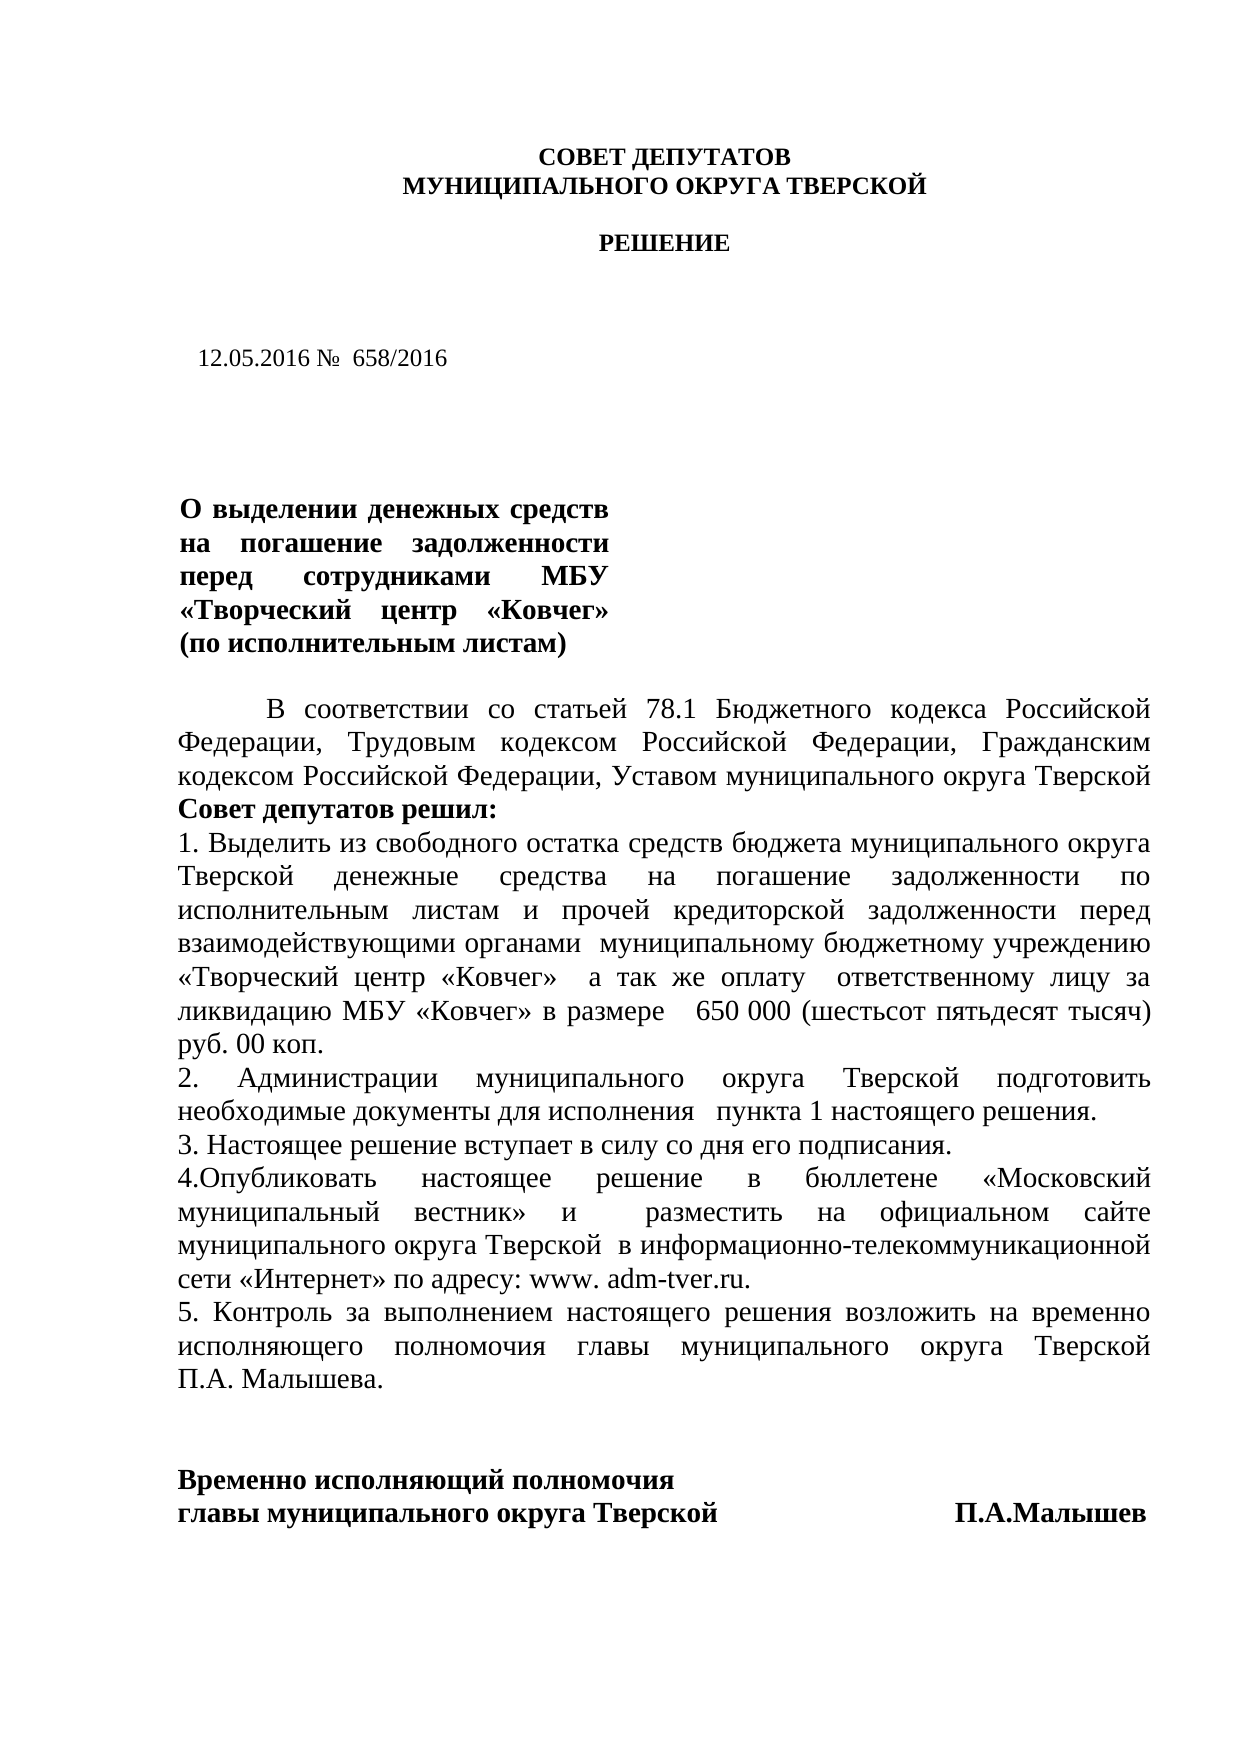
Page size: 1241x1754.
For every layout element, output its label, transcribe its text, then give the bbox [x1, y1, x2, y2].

text Временно исполняющий полномочия [177, 1462, 1152, 1496]
text главы муниципального округа Тверской П.А.Малышев [177, 1496, 1149, 1529]
text В соответствии со статьей 78.1 Бюджетного кодекса Российской Федерации, Трудовым кодексом Российской Федерации, Гражданским кодексом Российской Федерации, Уставом муниципального округа Тверской Совет депутатов решил: [177, 691, 1152, 825]
text МУНИЦИПАЛЬНОГО ОКРУГА ТВЕРСКОЙ [177, 171, 1152, 199]
text 4.Опубликовать настоящее решение в бюллетене «Московский муниципальный вестник» и разместить на официальном сайте муниципального округа Тверской в информационно-телекоммуникационной сети «Интернет» по адресу: www. adm-tver.ru. [177, 1160, 1152, 1294]
list 2. Администрации муниципального округа Тверской подготовить необходимые документы для исполнения пункта 1 настоящего решения. [177, 1060, 1152, 1127]
list 5. Контроль за выполнением настоящего решения возложить на временно исполняющего полномочия главы муниципального округа Тверской П.А. Малышева. [177, 1294, 1152, 1395]
text 12.05.2016 № 658/2016 [177, 343, 1152, 372]
text РЕШЕНИЕ [177, 228, 1152, 257]
text 1. Выделить из свободного остатка средств бюджета муниципального округа Тверской денежные средства на погашение задолженности по исполнительным листам и прочей кредиторской задолженности перед взаимодействующими органами муниципальному бюджетному учреждению «Творческий центр «Ковчег» а так же оплату ответственному лицу за ликвидацию МБУ «Ковчег» в размере 650 000 (шестьсот пятьдесят тысяч) руб. 00 коп. [177, 825, 1152, 1060]
table_header О выделении денежных средств на погашение задолженности перед сотрудниками МБУ «Творческий центр «Ковчег» (по исполнительным листам) [168, 492, 620, 691]
list 3. Настоящее решение вступает в силу со дня его подписания. [177, 1127, 1152, 1160]
text СОВЕТ ДЕПУТАТОВ [177, 142, 1152, 171]
